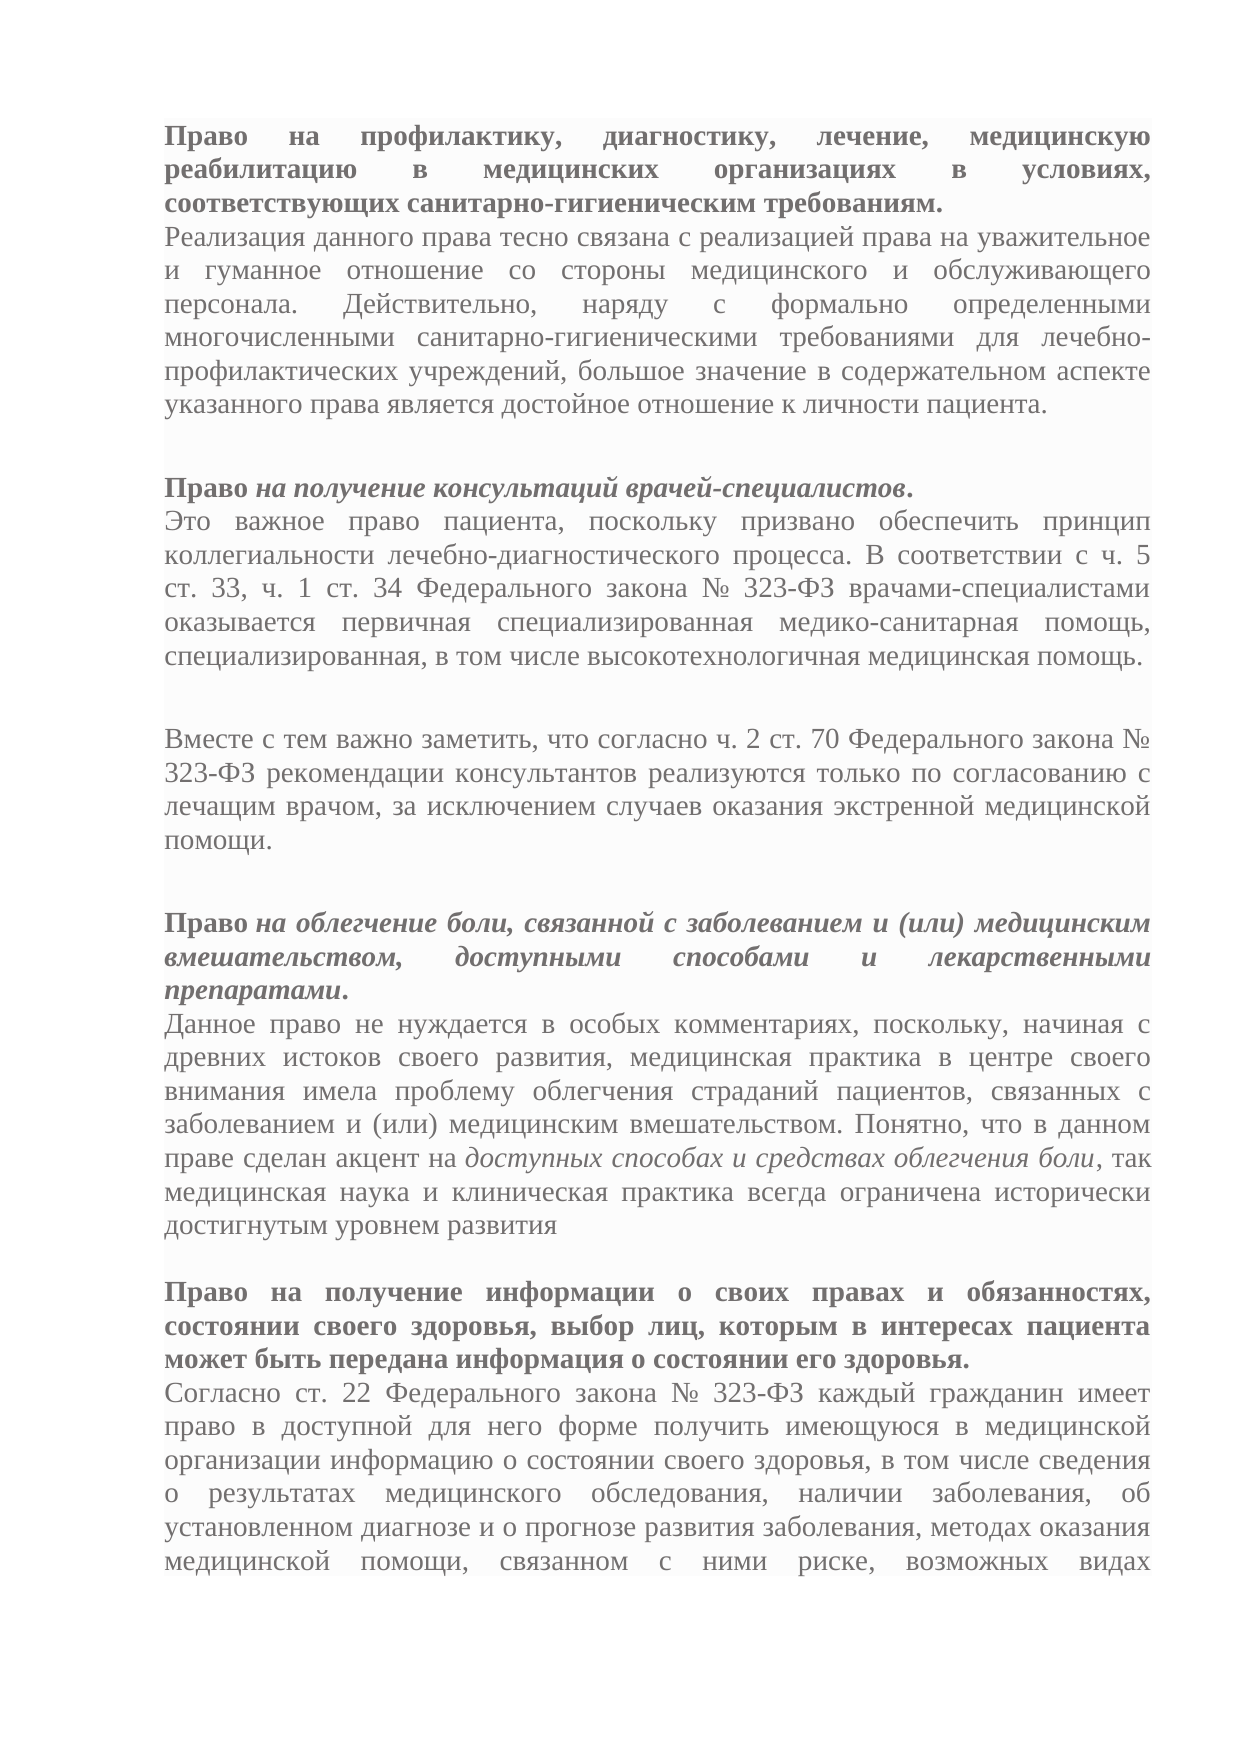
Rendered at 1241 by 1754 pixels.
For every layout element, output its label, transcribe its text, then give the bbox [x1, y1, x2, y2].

text Право на профилактику, диагностику, лечение, медицинскую реабилитацию в медицинских организациях в условиях, соответствующих санитарно-гигиеническим требованиям. [164, 118, 1152, 219]
text Данное право не нуждается в особых комментариях, поскольку, начиная с древних истоков своего развития, медицинская практика в центре своего внимания имела проблему облегчения страданий пациентов, связанных с заболеванием и (или) медицинским вмешательством. Понятно, что в данном праве сделан акцент на доступных способах и средствах облегчения боли, так медицинская наука и клиническая практика всегда ограничена исторически достигнутым уровнем развития [164, 1006, 1152, 1241]
text Реализация данного права тесно связана с реализацией права на уважительное и гуманное отношение со стороны медицинского и обслуживающего персонала. Действительно, наряду с формально определенными многочисленными санитарно-гигиеническими требованиями для лечебно-профилактических учреждений, большое значение в содержательном аспекте указанного права является достойное отношение к личности пациента. [164, 219, 1152, 420]
text Вместе с тем важно заметить, что согласно ч. 2 ст. 70 Федерального закона № 323-ФЗ рекомендации консультантов реализуются только по согласованию с лечащим врачом, за исключением случаев оказания экстренной медицинской помощи. [164, 721, 1152, 855]
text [164, 1375, 1152, 1576]
text Право на получение консультаций врачей-специалистов. [164, 470, 1152, 503]
text Это важное право пациента, поскольку призвано обеспечить принцип коллегиальности лечебно-диагностического процесса. В соответствии с ч. 5 ст. 33, ч. 1 ст. 34 Федерального закона № 323-ФЗ врачами-специалистами оказывается первичная специализированная медико-санитарная помощь, специализированная, в том числе высокотехнологичная медицинская помощь. [164, 503, 1152, 671]
text Право на получение информации о своих правах и обязанностях, состоянии своего здоровья, выбор лиц, которым в интересах пациента может быть передана информация о состоянии его здоровья. [164, 1274, 1152, 1375]
text Право на облегчение боли, связанной с заболеванием и (или) медицинским вмешательством, доступными способами и лекарственными препаратами. [164, 905, 1152, 1006]
